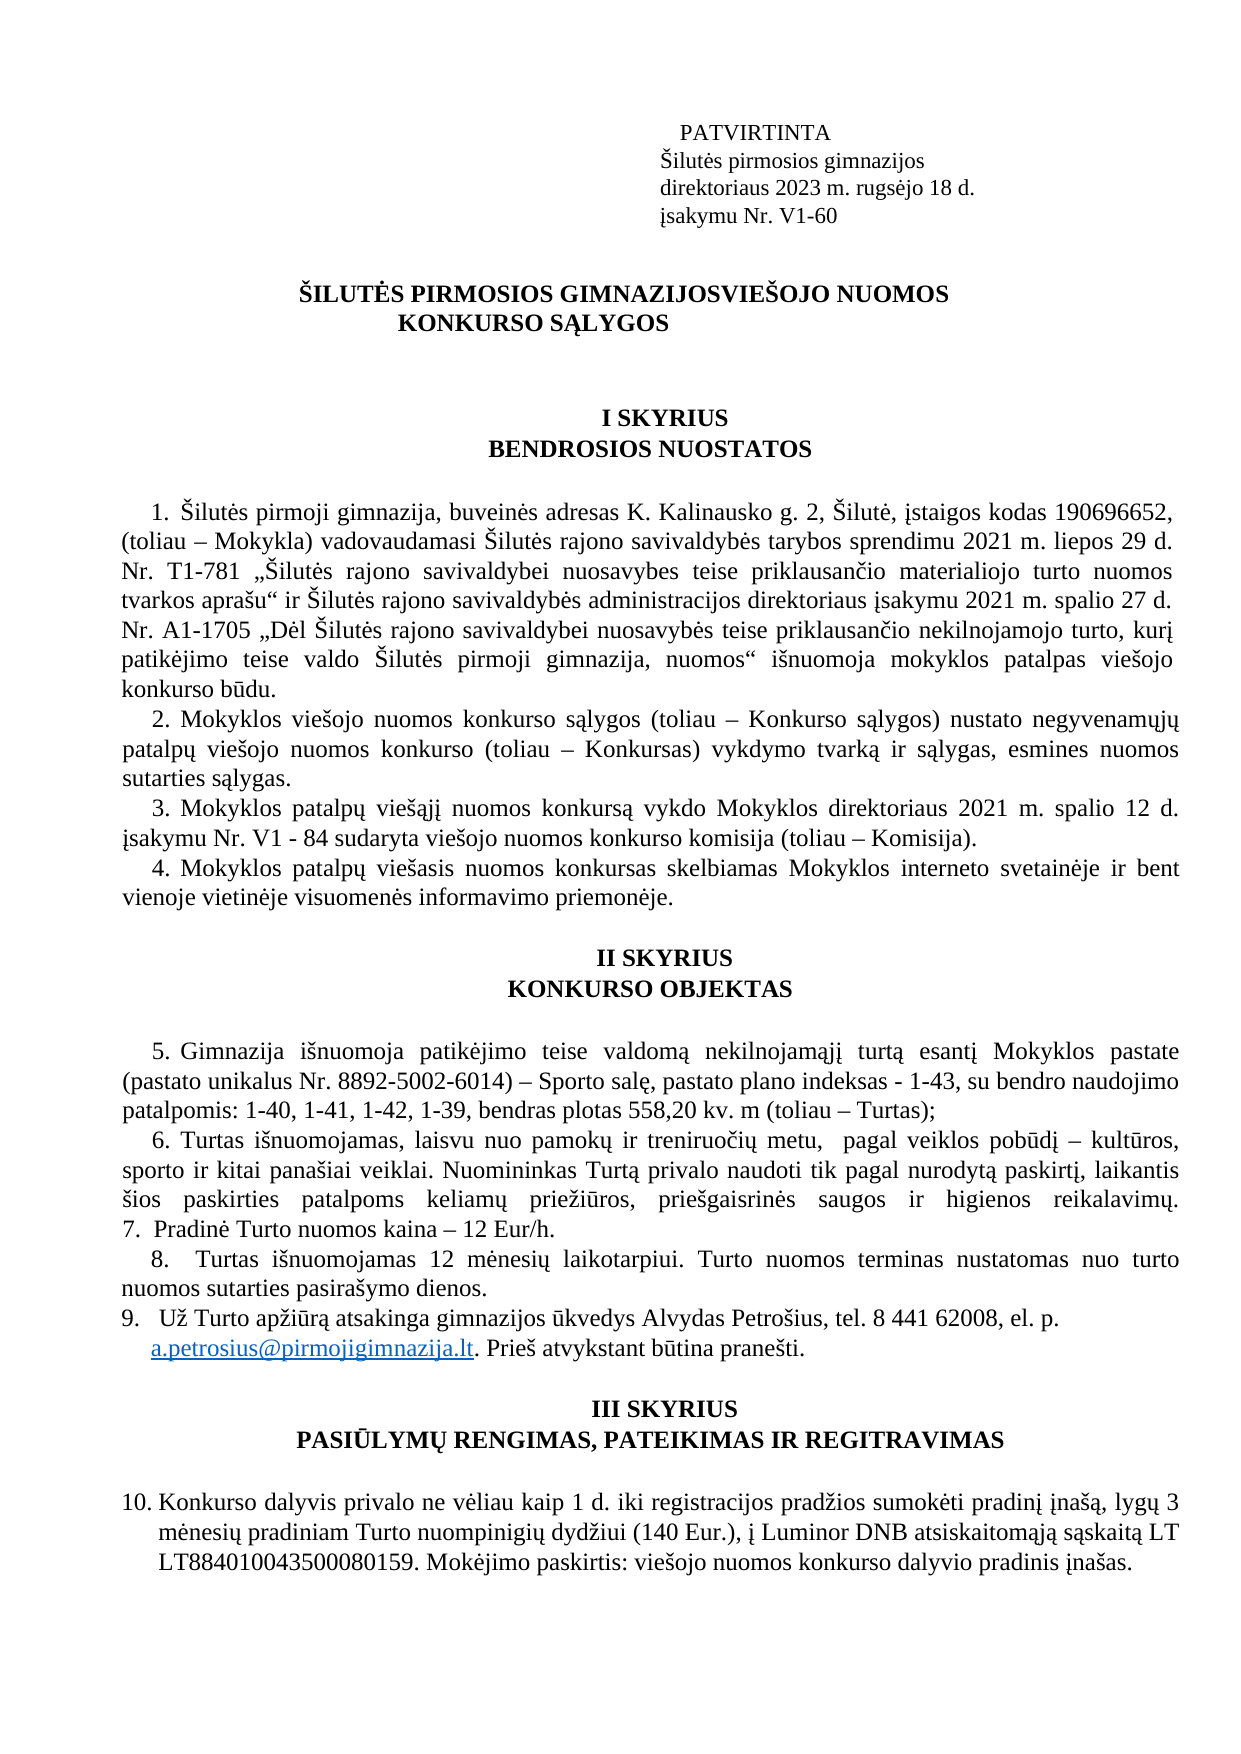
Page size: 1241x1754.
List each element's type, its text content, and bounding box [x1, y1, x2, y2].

list Mokyklos patalpų viešąjį nuomos konkursą vykdo Mokyklos direktoriaus 2021 m. spalio 12 d. įsakymu Nr. V1 - 84 sudaryta viešojo nuomos konkurso komisija (toliau – Komisija). [122, 793, 1181, 851]
text III SKYRIUS [121, 1394, 1178, 1423]
text PATVIRTINTA [304, 119, 1171, 145]
text I SKYRIUS [121, 403, 1179, 432]
text įsakymu Nr. V1-60 [304, 202, 1186, 228]
text a.petrosius@pirmojigimnazija.lt. Prieš atvykstant būtina pranešti. [121, 1333, 1181, 1362]
text 9. Už Turto apžiūrą atsakinga gimnazijos ūkvedys Alvydas Petrošius, tel. 8 441 62008, el. p. [121, 1303, 1181, 1332]
text ŠILUTĖS PIRMOSIOS GIMNAZIJOSVIEŠOJO NUOMOS KONKURSO SĄLYGOS [299, 279, 1117, 336]
text II SKYRIUS [121, 943, 1178, 972]
subtitle PASIŪLYMŲ RENGIMAS, PATEIKIMAS IR REGITRAVIMAS [122, 1425, 1179, 1454]
subtitle KONKURSO OBJEKTAS [122, 974, 1178, 1003]
list Turtas išnuomojamas, laisvu nuo pamokų ir treniruočių metu, pagal veiklos pobūdį – kultūros, sporto ir kitai panašiai veiklai. Nuomininkas Turtą privalo naudoti tik pagal nurodytą paskirtį, laikantis šios paskirties patalpoms keliamų priežiūros, priešgaisrinės saugos ir higienos reikalavimų. 7. Pradinė Turto nuomos kaina – 12 Eur/h. [122, 1125, 1181, 1243]
list Mokyklos viešojo nuomos konkurso sąlygos (toliau – Konkurso sąlygos) nustato negyvenamųjų patalpų viešojo nuomos konkurso (toliau – Konkursas) vykdymo tvarką ir sąlygas, esmines nuomos sutarties sąlygas. [122, 704, 1181, 792]
list Mokyklos patalpų viešasis nuomos konkursas skelbiamas Mokyklos interneto svetainėje ir bent vienoje vietinėje visuomenės informavimo priemonėje. [122, 853, 1181, 911]
list Gimnazija išnuomoja patikėjimo teise valdomą nekilnojamąjį turtą esantį Mokyklos pastate (pastato unikalus Nr. 8892-5002-6014) – Sporto salę, pastato plano indeksas - 1-43, su bendro naudojimo patalpomis: 1-40, 1-41, 1-42, 1-39, bendras plotas 558,20 kv. m (toliau – Turtas); [122, 1036, 1181, 1124]
text Šilutės pirmosios gimnazijos direktoriaus 2023 m. rugsėjo 18 d. [660, 147, 1097, 201]
list Šilutės pirmoji gimnazija, buveinės adresas K. Kalinausko g. 2, Šilutė, įstaigos kodas 190696652, (toliau – Mokykla) vadovaudamasi Šilutės rajono savivaldybės tarybos sprendimu 2021 m. liepos 29 d. Nr. T1-781 „Šilutės rajono savivaldybei nuosavybes teise priklausančio materialiojo turto nuomos tvarkos aprašu“ ir Šilutės rajono savivaldybės administracijos direktoriaus įsakymu 2021 m. spalio 27 d. Nr. A1-1705 „Dėl Šilutės rajono savivaldybei nuosavybės teise priklausančio nekilnojamojo turto, kurį patikėjimo teise valdo Šilutės pirmoji gimnazija, nuomos“ išnuomoja mokyklos patalpas viešojo konkurso būdu. [121, 497, 1174, 703]
subtitle BENDROSIOS NUOSTATOS [122, 434, 1178, 463]
list Konkurso dalyvis privalo ne vėliau kaip 1 d. iki registracijos pradžios sumokėti pradinį įnašą, lygų 3 mėnesių pradiniam Turto nuompinigių dydžiui (140 Eur.), į Luminor DNB atsiskaitomąją sąskaitą LT LT884010043500080159. Mokėjimo paskirtis: viešojo nuomos konkurso dalyvio pradinis įnašas. [121, 1487, 1181, 1575]
text 8. Turtas išnuomojamas 12 mėnesių laikotarpiui. Turto nuomos terminas nustatomas nuo turto nuomos sutarties pasirašymo dienos. [121, 1244, 1181, 1302]
